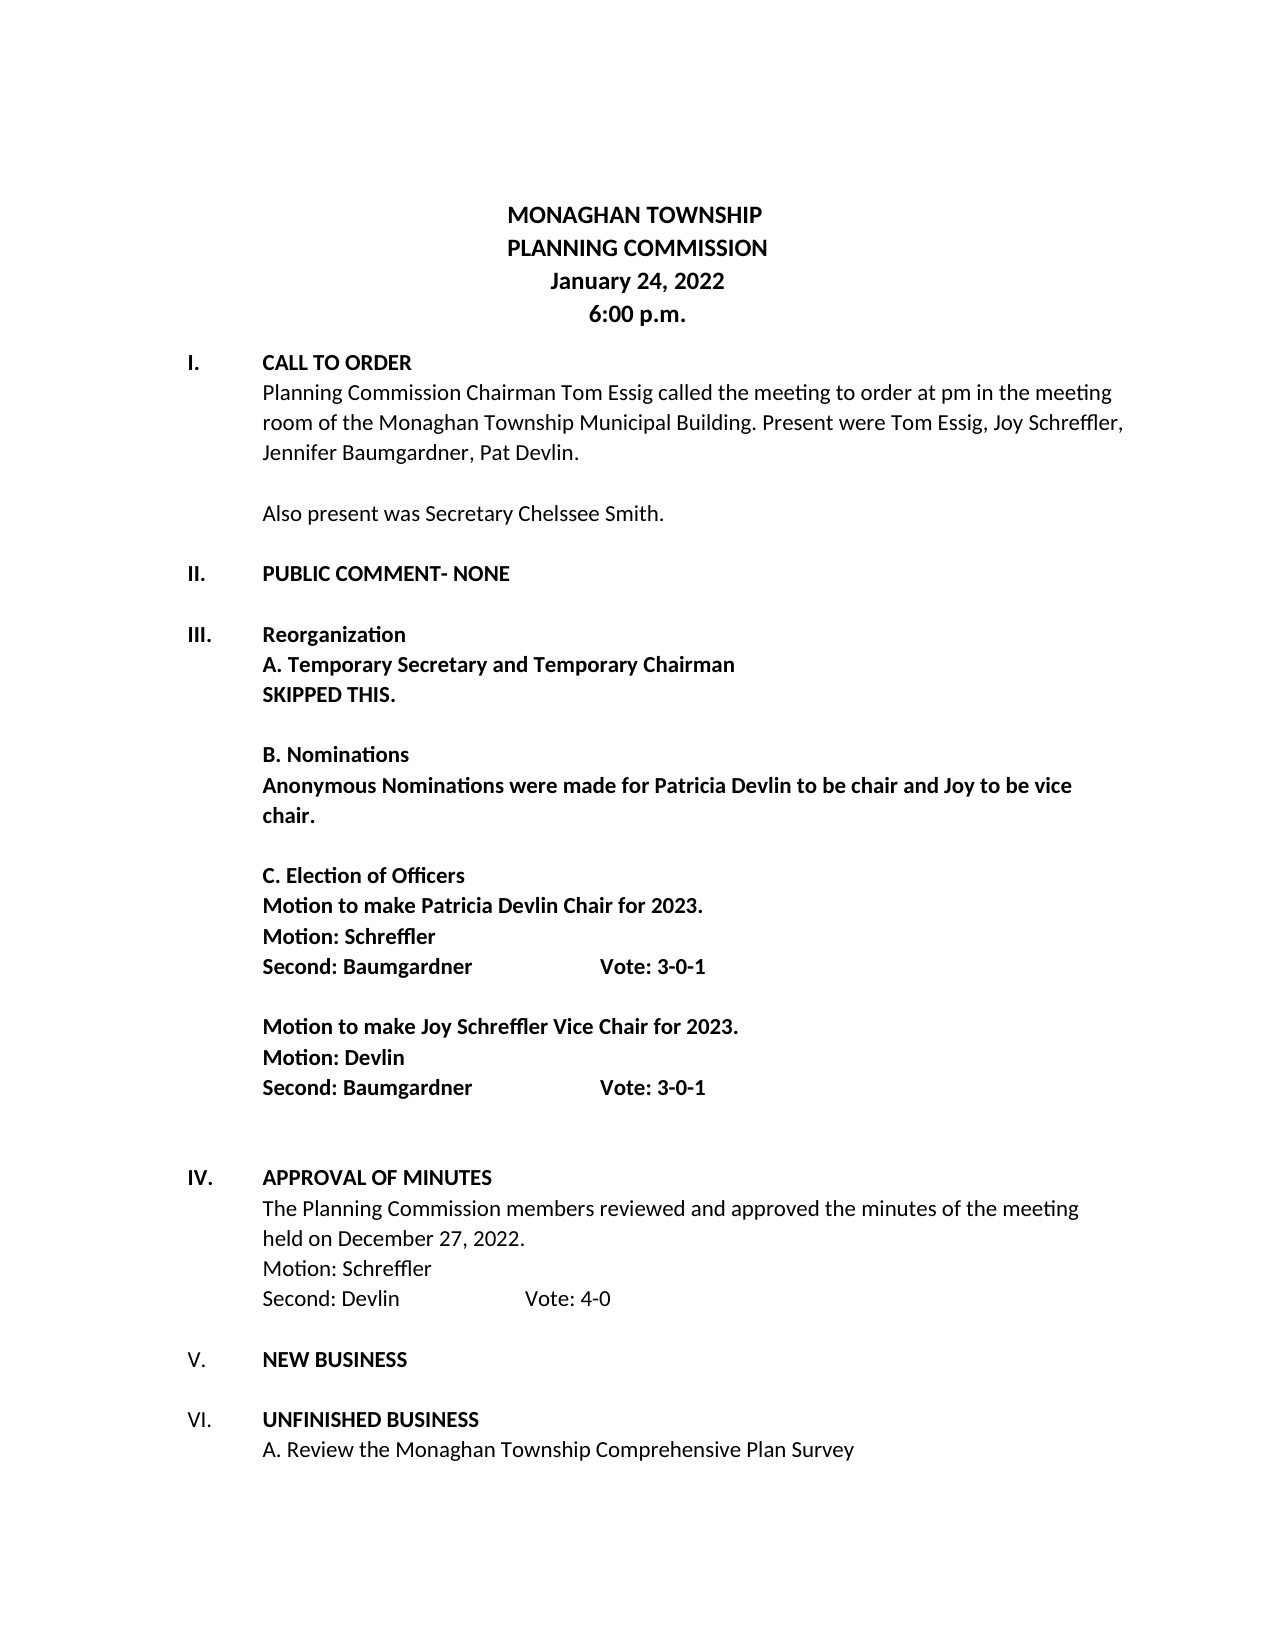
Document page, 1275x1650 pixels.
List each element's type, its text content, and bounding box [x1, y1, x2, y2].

list NEW BUSINESS [187, 1345, 1125, 1403]
list UNFINISHED BUSINESS A. Review the Monaghan Township Comprehensive Plan Survey [187, 1405, 1125, 1494]
list The Planning Commission members reviewed and approved the minutes of the meeting held on December 27, 2022. Motion: Schreffler Second: Devlin Vote: 4-0 [262, 1194, 1125, 1312]
list PUBLIC COMMENT- NONE [187, 559, 1125, 587]
text MONAGHAN TOWNSHIP PLANNING COMMISSION January 24, 2022 6:00 p.m. [150, 199, 1125, 329]
list APPROVAL OF MINUTES [187, 1163, 1125, 1192]
list Reorganization A. Temporary Secretary and Temporary Chairman SKIPPED THIS. B. Nominations Anonymous Nominations were made for Patricia Devlin to be chair and Joy to be vice chair. C. Election of Officers Motion to make Patricia Devlin Chair for 2023. Motion: Schreffler Second: Baumgardner Vote: 3-0-1 [187, 620, 1125, 980]
list Motion to make Joy Schreffler Vice Chair for 2023. Motion: Devlin Second: Baumgardner Vote: 3-0-1 [262, 1012, 1125, 1161]
list CALL TO ORDER Planning Commission Chairman Tom Essig called the meeting to order at pm in the meeting room of the Monaghan Township Municipal Building. Present were Tom Essig, Joy Schreffler, Jennifer Baumgardner, Pat Devlin. Also present was Secretary Chelssee Smith. [187, 348, 1125, 527]
